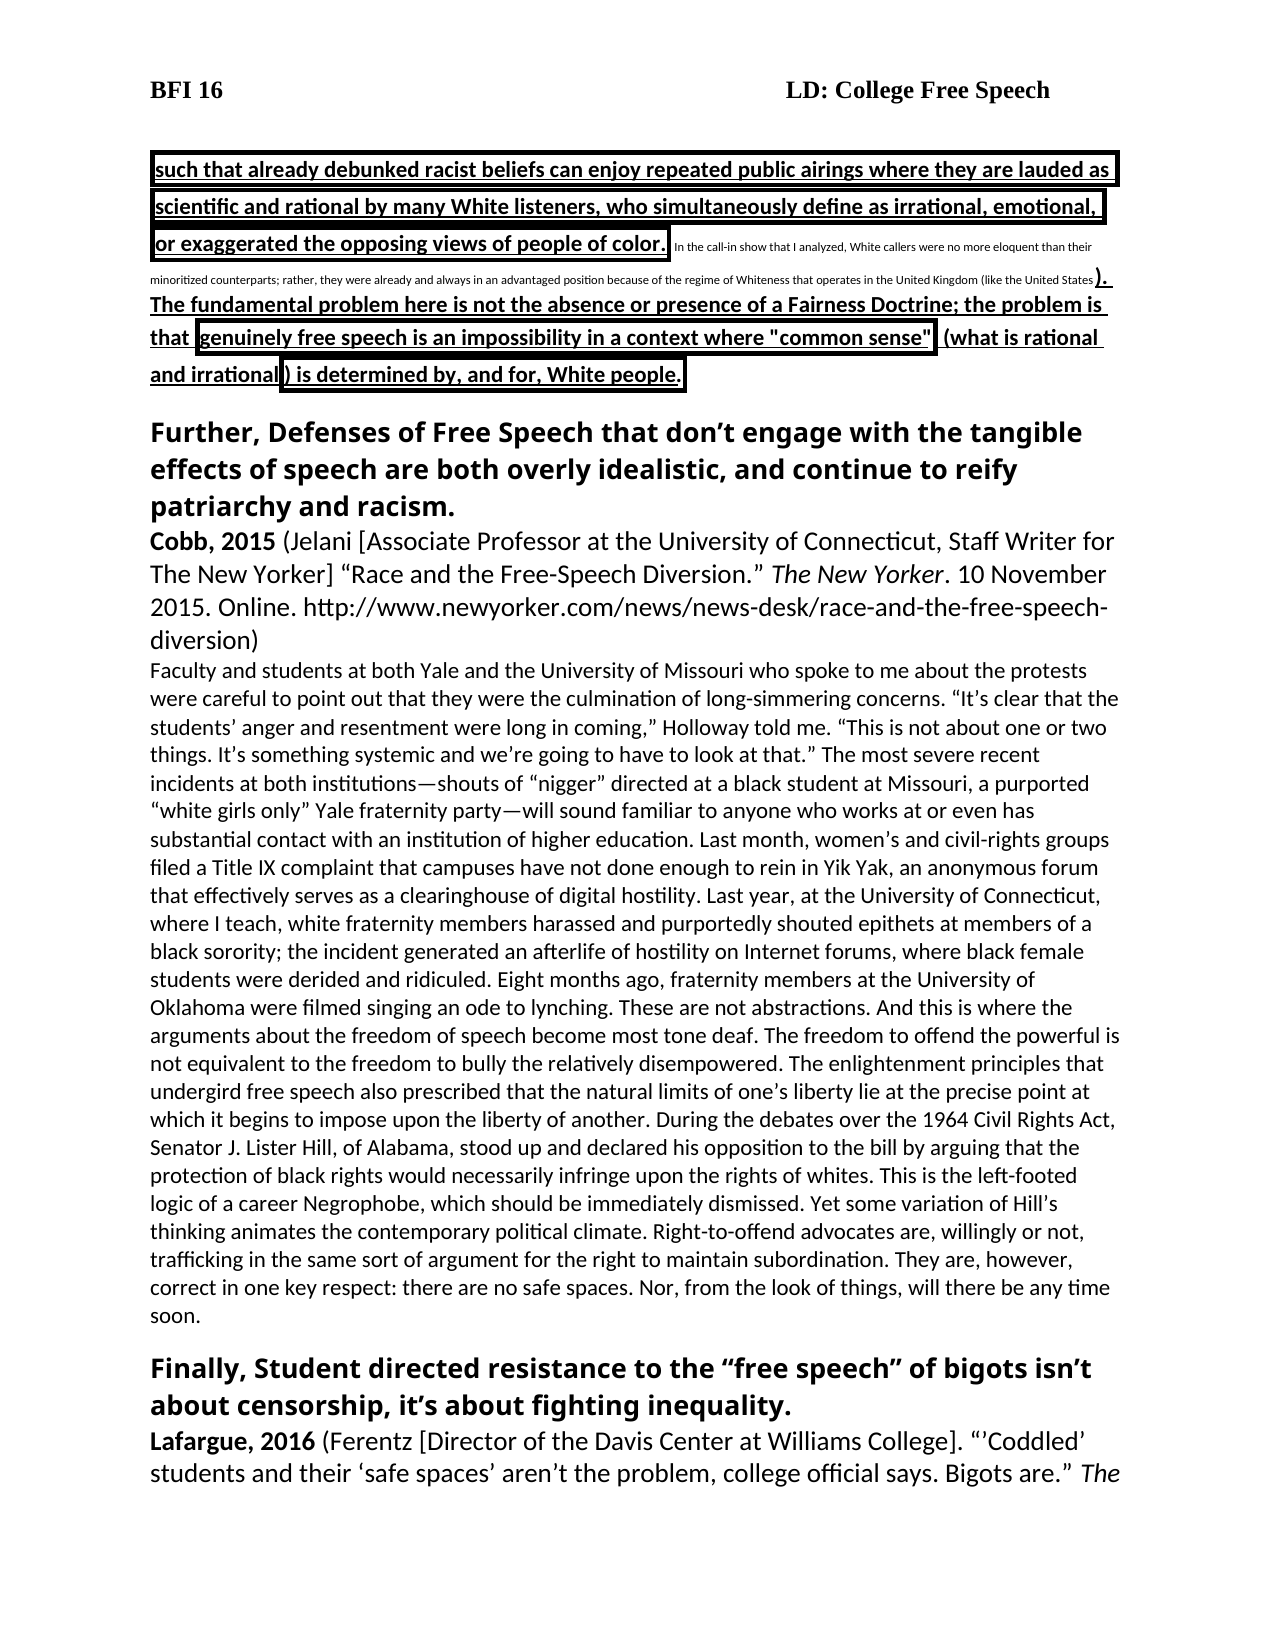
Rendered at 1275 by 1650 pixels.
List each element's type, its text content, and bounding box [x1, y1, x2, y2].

text Cobb, 2015 (Jelani [Associate Professor at the University of Connecticut, Staff Writer for The New Yorker] “Race and the Free-Speech Diversion.” The New Yorker. 10 November 2015. Online. http://www.newyorker.com/news/news-desk/race-and-the-free-speech-diversion) [150, 524, 1125, 657]
subtitle Further, Defenses of Free Speech that don’t engage with the tangible effects of speech are both overly idealistic, and continue to reify patriarchy and racism. [150, 414, 1125, 524]
subtitle Finally, Student directed resistance to the “free speech” of bigots isn’t about censorship, it’s about fighting inequality. [150, 1350, 1125, 1424]
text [150, 150, 1125, 393]
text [150, 1424, 1125, 1490]
text Faculty and students at both Yale and the University of Missouri who spoke to me about the protests were careful to point out that they were the culmination of long-simmering concerns. “It’s clear that the students’ anger and resentment were long in coming,” Holloway told me. “This is not about one or two things. It’s something systemic and we’re going to have to look at that.” The most severe recent incidents at both institutions—shouts of “nigger” directed at a black student at Missouri, a purported “white girls only” Yale fraternity party—will sound familiar to anyone who works at or even has substantial contact with an institution of higher education. Last month, women’s and civil-rights groups filed a Title IX complaint that campuses have not done enough to rein in Yik Yak, an anonymous forum that effectively serves as a clearinghouse of digital hostility. Last year, at the University of Connecticut, where I teach, white fraternity members harassed and purportedly shouted epithets at members of a black sorority; the incident generated an afterlife of hostility on Internet forums, where black female students were derided and ridiculed. Eight months ago, fraternity members at the University of Oklahoma were filmed singing an ode to lynching. These are not abstractions. And this is where the arguments about the freedom of speech become most tone deaf. The freedom to offend the powerful is not equivalent to the freedom to bully the relatively disempowered. The enlightenment principles that undergird free speech also prescribed that the natural limits of one’s liberty lie at the precise point at which it begins to impose upon the liberty of another. During the debates over the 1964 Civil Rights Act, Senator J. Lister Hill, of Alabama, stood up and declared his opposition to the bill by arguing that the protection of black rights would necessarily infringe upon the rights of whites. This is the left-footed logic of a career Negrophobe, which should be immediately dismissed. Yet some variation of Hill’s thinking animates the contemporary political climate. Right-to-offend advocates are, willingly or not, trafficking in the same sort of argument for the right to maintain subordination. They are, however, correct in one key respect: there are no safe spaces. Nor, from the look of things, will there be any time soon. [150, 657, 1125, 1329]
